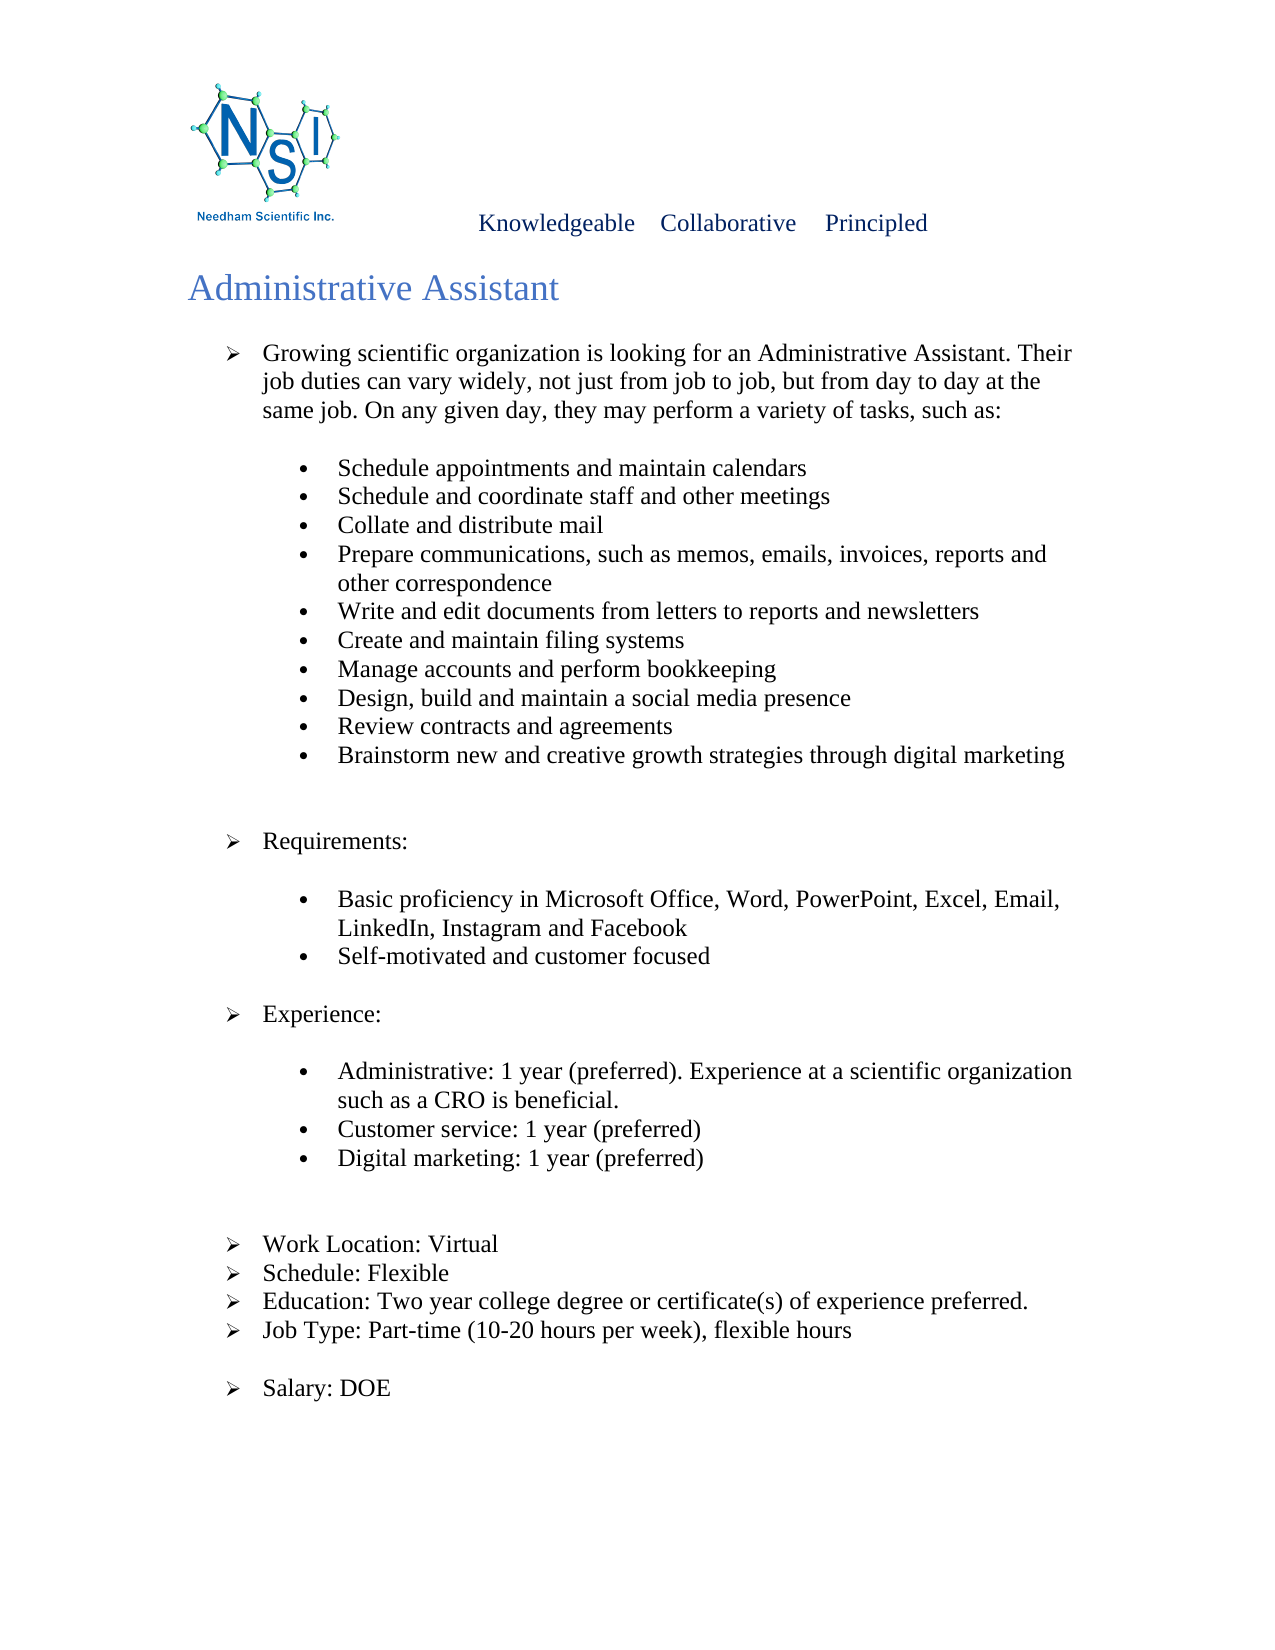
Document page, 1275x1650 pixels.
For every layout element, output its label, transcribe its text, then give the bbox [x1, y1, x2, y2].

list Brainstorm new and creative growth strategies through digital marketing [300, 740, 1087, 769]
list Digital marketing: 1 year (preferred) [300, 1143, 1087, 1171]
list Manage accounts and perform bookkeeping [300, 654, 1087, 683]
list Write and edit documents from letters to reports and newsletters [300, 596, 1087, 625]
list Create and maintain filing systems [300, 625, 1087, 654]
list Schedule: Flexible [225, 1258, 1087, 1286]
list Job Type: Part-time (10-20 hours per week), flexible hours [225, 1315, 1087, 1344]
list Prepare communications, such as memos, emails, invoices, reports and other correspondence [300, 539, 1087, 596]
text Administrative Assistant [187, 265, 1087, 308]
list Administrative: 1 year (preferred). Experience at a scientific organization such as a CRO is beneficial. [300, 1056, 1087, 1114]
list Review contracts and agreements [300, 711, 1087, 740]
list Salary: DOE [225, 1373, 1087, 1402]
list Requirements: [225, 826, 1087, 855]
list Customer service: 1 year (preferred) [300, 1114, 1087, 1143]
list Experience: [225, 999, 1087, 1028]
list Self-motivated and customer focused [300, 941, 1087, 970]
list Education: Two year college degree or certificate(s) of experience preferred. [225, 1286, 1087, 1315]
picture [187, 75, 344, 232]
list Collate and distribute mail [300, 510, 1087, 539]
list Design, build and maintain a social media presence [300, 683, 1087, 711]
list Basic proficiency in Microsoft Office, Word, PowerPoint, Excel, Email, LinkedIn, Instagram and Facebook [300, 884, 1087, 941]
list Schedule and coordinate staff and other meetings [300, 481, 1087, 510]
list Growing scientific organization is looking for an Administrative Assistant. Their job duties can vary widely, not just from job to job, but from day to day at the same job. On any given day, they may perform a variety of tasks, such as: [225, 338, 1087, 424]
list Schedule appointments and maintain calendars [300, 453, 1087, 481]
list Work Location: Virtual [225, 1229, 1087, 1258]
